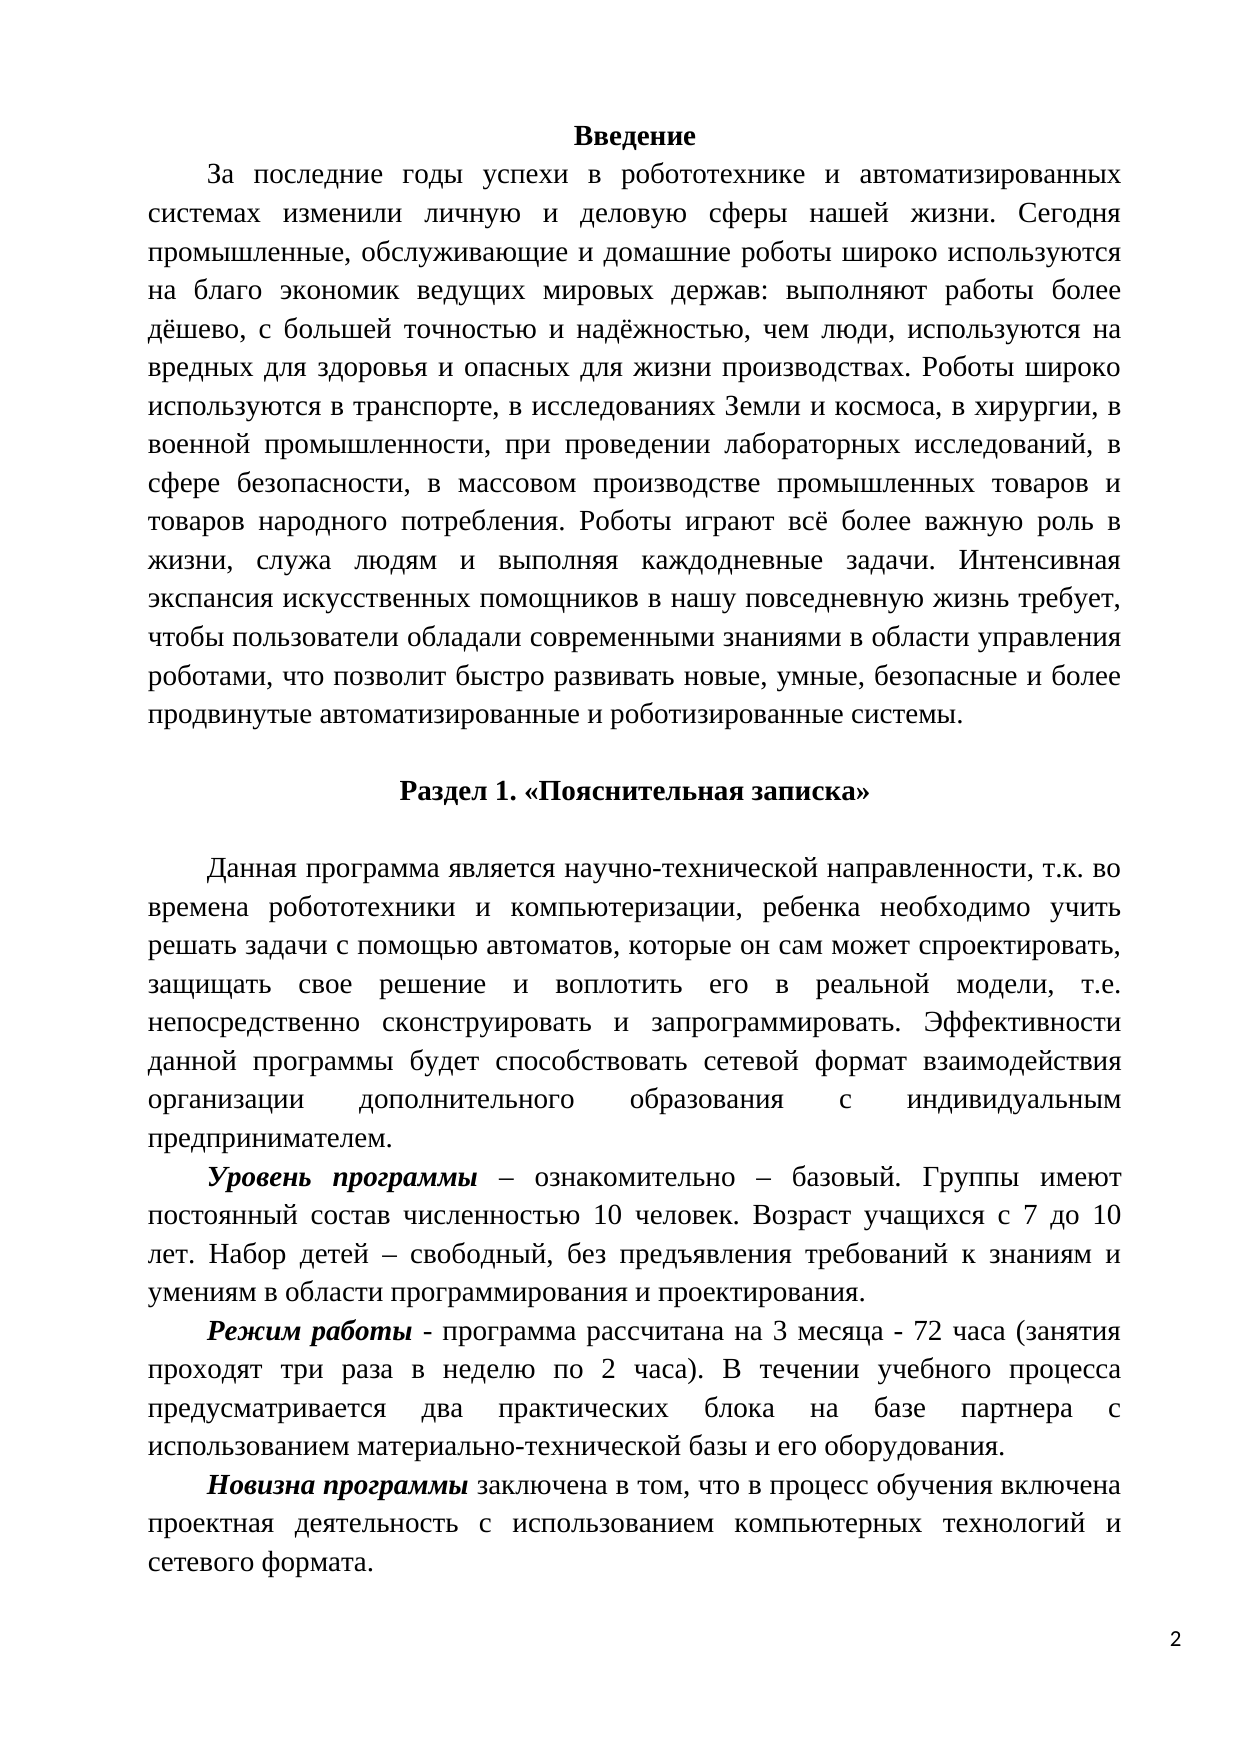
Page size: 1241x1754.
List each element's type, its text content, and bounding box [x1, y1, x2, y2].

text Раздел 1. «Пояснительная записка» [148, 773, 1122, 807]
text Режим работы - программа рассчитана на 3 месяца - 72 часа (занятия проходят три раза в неделю по 2 часа). В течении учебного процесса предусматривается два практических блока на базе партнера с использованием материально-технической базы и его оборудования. [148, 1313, 1122, 1462]
text Уровень программы – ознакомительно – базовый. Группы имеют постоянный состав численностью 10 человек. Возраст учащихся с 7 до 10 лет. Набор детей – свободный, без предъявления требований к знаниям и умениям в области программирования и проектирования. [148, 1159, 1122, 1308]
text Введение [148, 118, 1122, 152]
text Новизна программы заключена в том, что в процесс обучения включена проектная деятельность с использованием компьютерных технологий и сетевого формата. [148, 1467, 1122, 1578]
text Данная программа является научно-технической направленности, т.к. во времена робототехники и компьютеризации, ребенка необходимо учить решать задачи с помощью автоматов, которые он сам может спроектировать, защищать свое решение и воплотить его в реальной модели, т.е. непосредственно сконструировать и запрограммировать. Эффективности данной программы будет способствовать сетевой формат взаимодействия организации дополнительного образования с индивидуальным предпринимателем. [148, 850, 1122, 1154]
text За последние годы успехи в робототехнике и автоматизированных системах изменили личную и деловую сферы нашей жизни. Сегодня промышленные, обслуживающие и домашние роботы широко используются на благо экономик ведущих мировых держав: выполняют работы более дёшево, с большей точностью и надёжностью, чем люди, используются на вредных для здоровья и опасных для жизни производствах. Роботы широко используются в транспорте, в исследованиях Земли и космоса, в хирургии, в военной промышленности, при проведении лабораторных исследований, в сфере безопасности, в массовом производстве промышленных товаров и товаров народного потребления. Роботы играют всё более важную роль в жизни, служа людям и выполняя каждодневные задачи. Интенсивная экспансия искусственных помощников в нашу повседневную жизнь требует, чтобы пользователи обладали современными знаниями в области управления роботами, что позволит быстро развивать новые, умные, безопасные и более продвинутые автоматизированные и роботизированные системы. [148, 157, 1122, 730]
